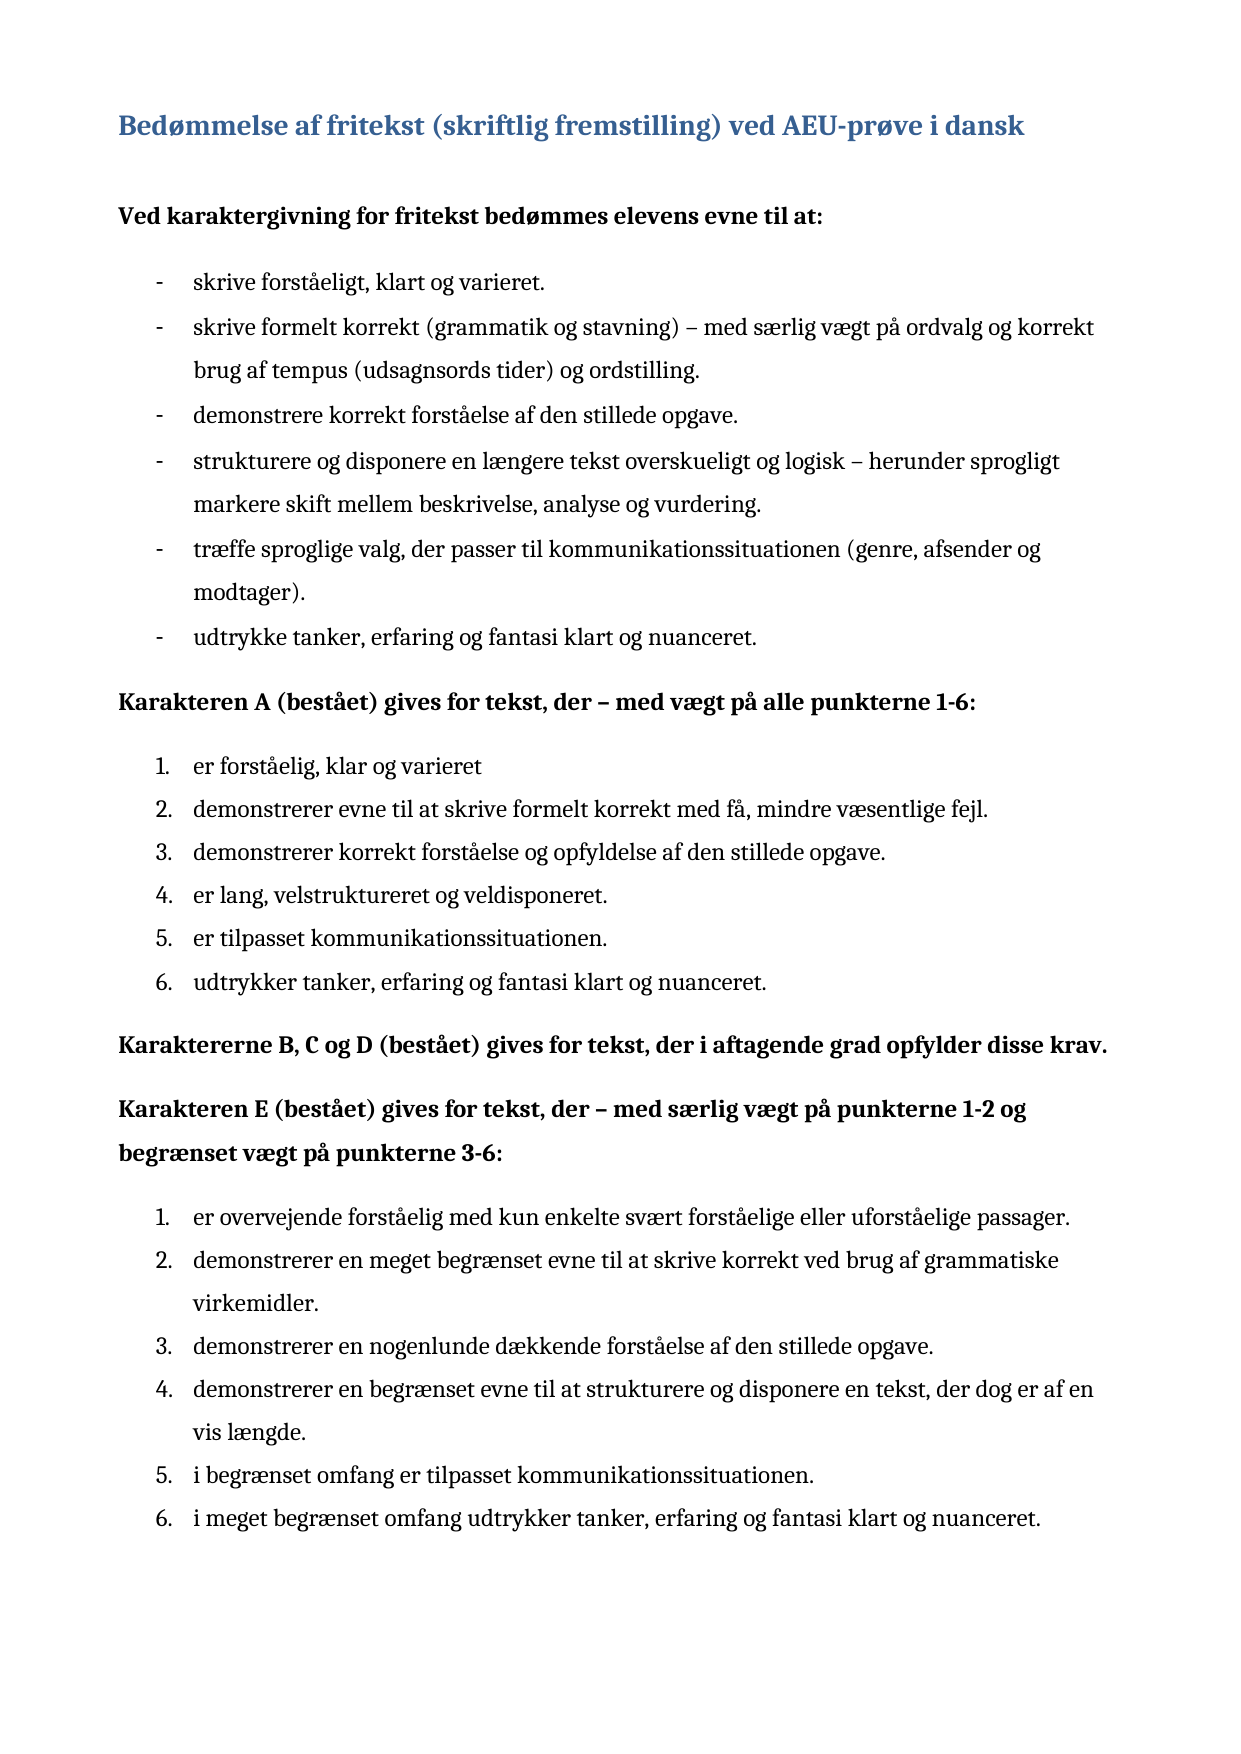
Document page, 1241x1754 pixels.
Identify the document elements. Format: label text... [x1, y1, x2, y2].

subtitle Bedømmelse af fritekst (skriftlig fremstilling) ved AEU-prøve i dansk [118, 109, 1122, 143]
text Karakteren A (bestået) gives for tekst, der – med vægt på alle punkterne 1-6: [118, 688, 1122, 717]
list strukturere og disponere en længere tekst overskueligt og logisk – herunder sprogligt markere skift mellem beskrivelse, analyse og vurdering. [156, 445, 1122, 519]
list demonstrerer evne til at skrive formelt korrekt med få, mindre væsentlige fejl. [156, 795, 1122, 824]
list er overvejende forståelig med kun enkelte svært forståelige eller uforståelige passager. [156, 1202, 1122, 1231]
list demonstrerer korrekt forståelse og opfyldelse af den stillede opgave. [156, 838, 1122, 867]
list skrive formelt korrekt (grammatik og stavning) – med særlig vægt på ordvalg og korrekt brug af tempus (udsagnsords tider) og ordstilling. [156, 311, 1122, 385]
text Karakteren E (bestået) gives for tekst, der – med særlig vægt på punkterne 1-2 og begrænset vægt på punkterne 3-6: [118, 1095, 1122, 1167]
text Karaktererne B, C og D (bestået) gives for tekst, der i aftagende grad opfylder disse krav. [118, 1031, 1122, 1060]
list er forståelig, klar og varieret [156, 752, 1122, 781]
list i begrænset omfang er tilpasset kommunikationssituationen. [156, 1461, 1122, 1490]
list i meget begrænset omfang udtrykker tanker, erfaring og fantasi klart og nuanceret. [156, 1504, 1122, 1533]
list er lang, velstruktureret og veldisponeret. [156, 881, 1122, 910]
list træffe sproglige valg, der passer til kommunikationssituationen (genre, afsender og modtager). [156, 533, 1122, 607]
text Ved karaktergivning for fritekst bedømmes elevens evne til at: [118, 159, 1122, 231]
list demonstrerer en meget begrænset evne til at skrive korrekt ved brug af grammatiske virkemidler. [156, 1246, 1122, 1317]
list udtrykker tanker, erfaring og fantasi klart og nuanceret. [156, 967, 1122, 996]
list er tilpasset kommunikationssituationen. [156, 924, 1122, 953]
list demonstrere korrekt forståelse af den stillede opgave. [156, 399, 1122, 430]
list udtrykke tanker, erfaring og fantasi klart og nuanceret. [156, 621, 1122, 652]
list demonstrerer en nogenlunde dækkende forståelse af den stillede opgave. [156, 1332, 1122, 1361]
list demonstrerer en begrænset evne til at strukturere og disponere en tekst, der dog er af en vis længde. [156, 1375, 1122, 1447]
list skrive forståeligt, klart og varieret. [156, 266, 1122, 296]
